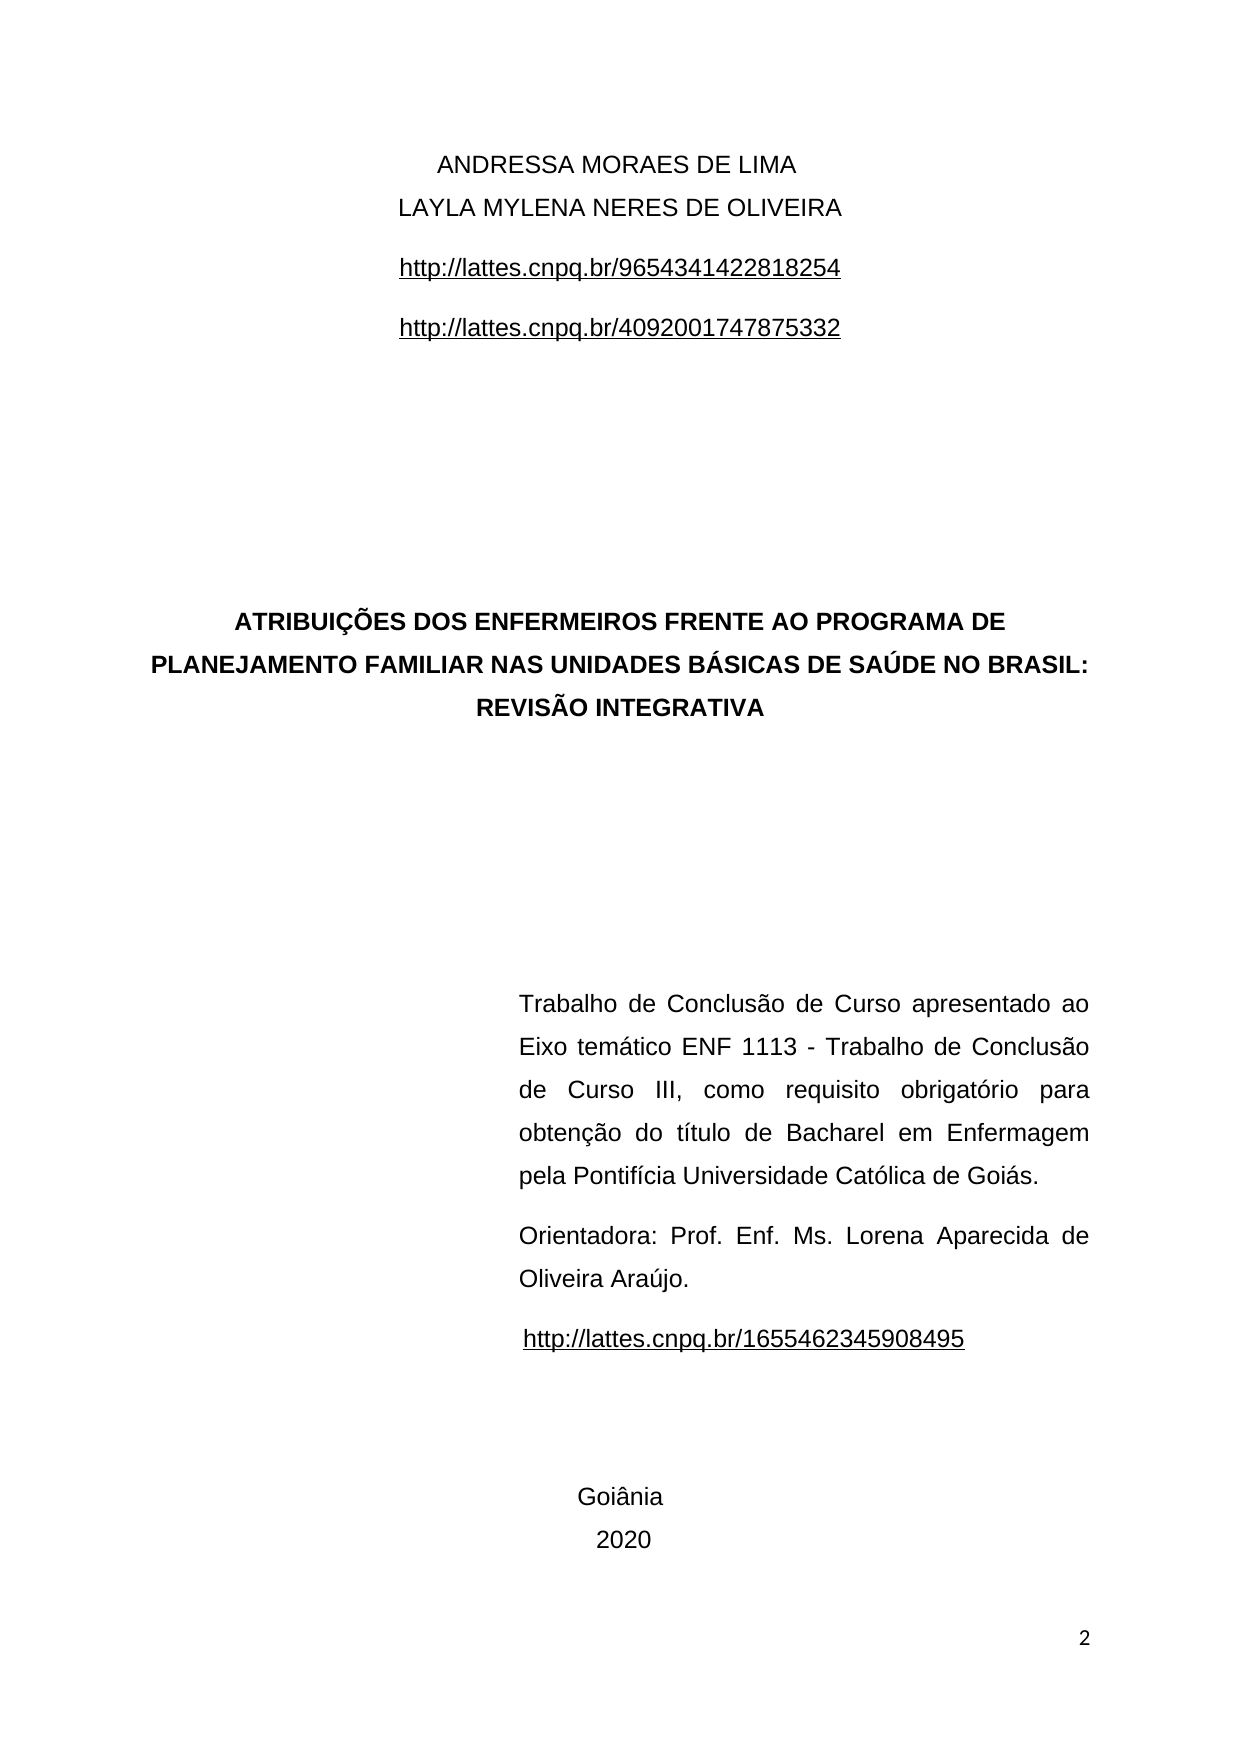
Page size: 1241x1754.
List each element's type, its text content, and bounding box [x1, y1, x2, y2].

text http://lattes.cnpq.br/9654341422818254 [150, 253, 1090, 282]
text Trabalho de Conclusão de Curso apresentado ao Eixo temático ENF 1113 - Trabalho de Conclusão de Curso III, como requisito obrigatório para obtenção do título de Bacharel em Enfermagem pela Pontifícia Universidade Católica de Goiás. [519, 989, 1090, 1190]
text ATRIBUIÇÕES DOS ENFERMEIROS FRENTE AO PROGRAMA DE PLANEJAMENTO FAMILIAR NAS UNIDADES BÁSICAS DE SAÚDE NO BRASIL: REVISÃO INTEGRATIVA [150, 607, 1090, 722]
text http://lattes.cnpq.br/1655462345908495 [519, 1324, 1090, 1353]
text http://lattes.cnpq.br/4092001747875332 [150, 313, 1090, 341]
text ANDRESSA MORAES DE LIMA LAYLA MYLENA NERES DE OLIVEIRA [150, 150, 1090, 222]
text Orientadora: Prof. Enf. Ms. Lorena Aparecida de Oliveira Araújo. [519, 1221, 1090, 1293]
text Goiânia 2020 [150, 1482, 1090, 1554]
